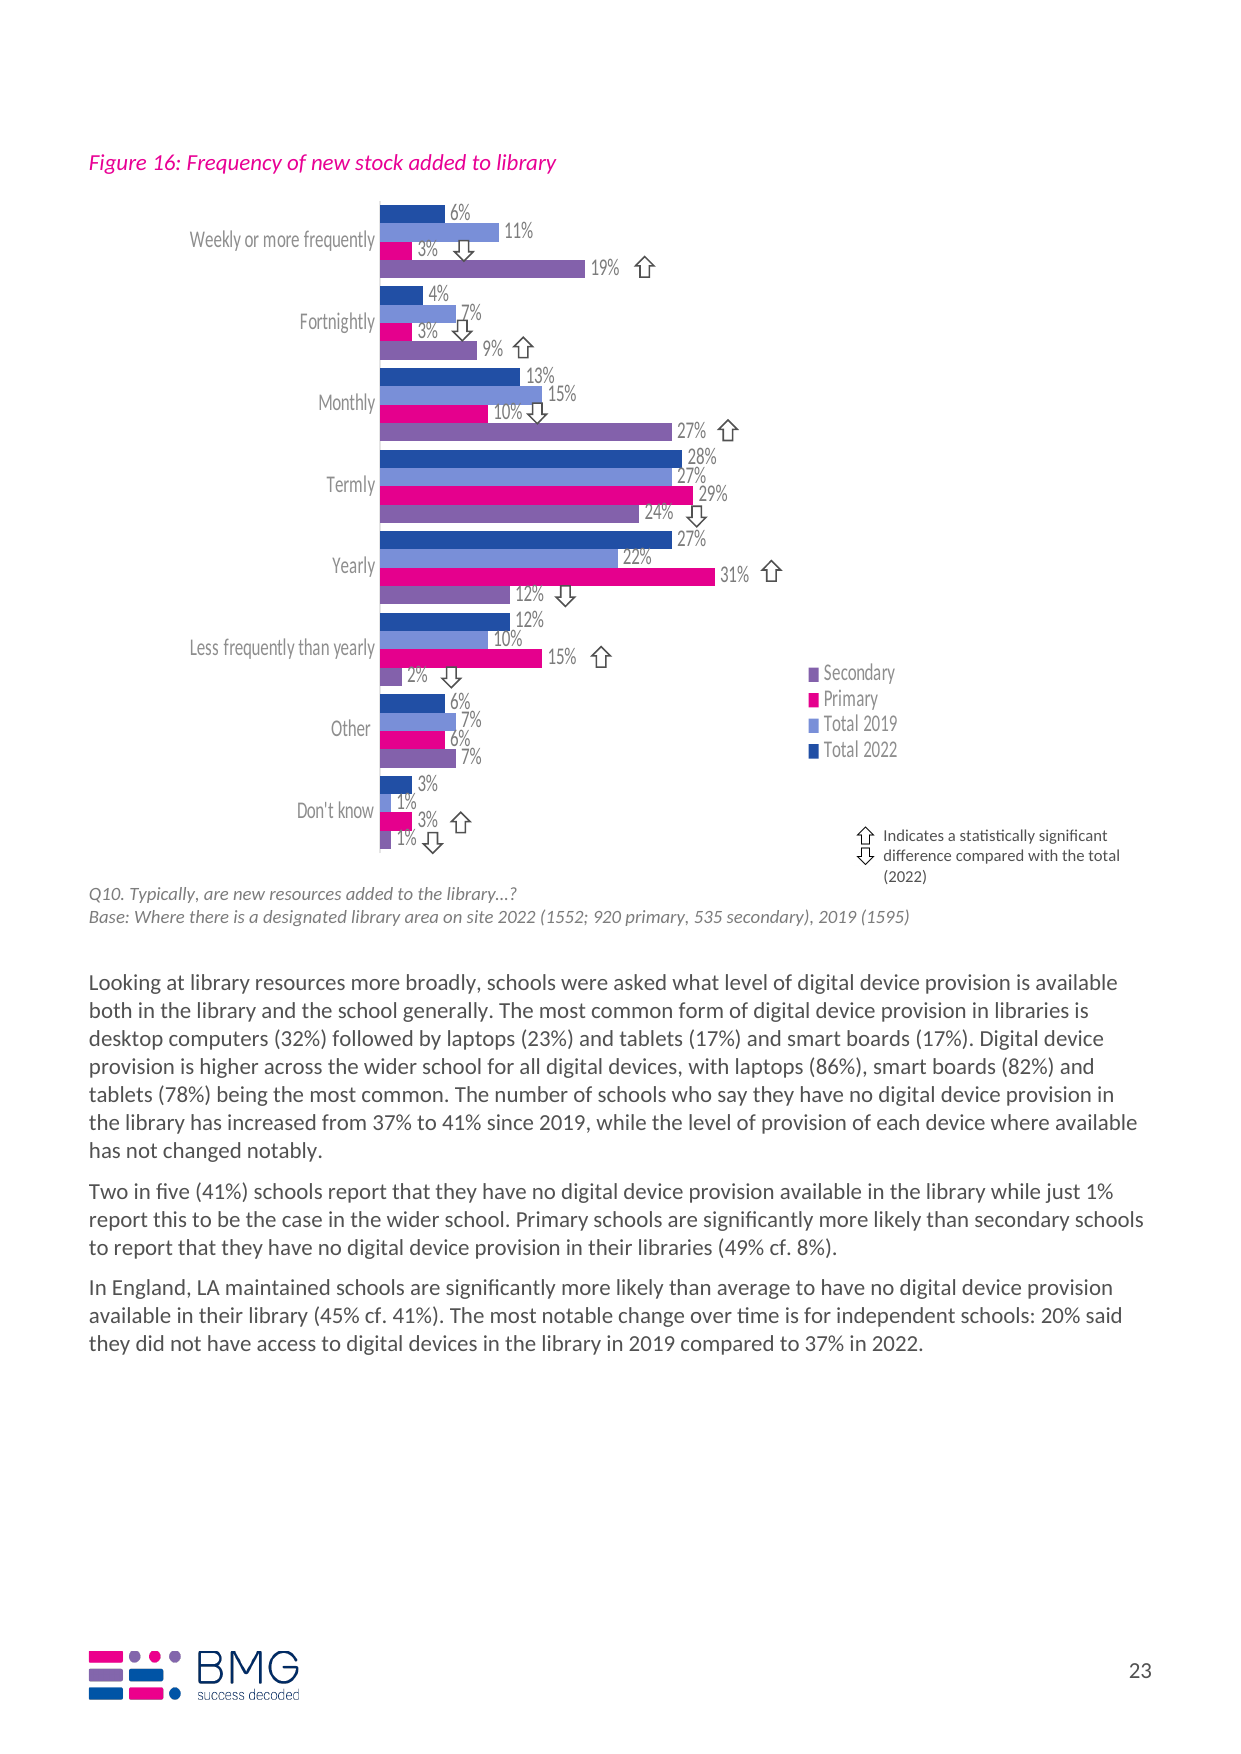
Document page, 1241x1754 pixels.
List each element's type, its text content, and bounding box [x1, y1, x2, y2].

text Two in five (41%) schools report that they have no digital device provision available in the library while just 1% report this to be the case in the wider school. Primary schools are significantly more likely than secondary schools to report that they have no digital device provision in their libraries (49% cf. 8%). [89, 1177, 1152, 1261]
text Looking at library resources more broadly, schools were asked what level of digital device provision is available both in the library and the school generally. The most common form of digital device provision in libraries is desktop computers (32%) followed by laptops (23%) and tablets (17%) and smart boards (17%). Digital device provision is higher across the wider school for all digital devices, with laptops (86%), smart boards (82%) and tablets (78%) being the most common. The number of schools who say they have no digital device provision in the library has increased from 37% to 41% since 2019, while the level of provision of each device where available has not changed notably. [89, 968, 1152, 1164]
text Figure 16: Frequency of new stock added to library [89, 148, 1152, 176]
text In England, LA maintained schools are significantly more likely than average to have no digital device provision available in their library (45% cf. 41%). The most notable change over time is for independent schools: 20% said they did not have access to digital devices in the library in 2019 compared to 37% in 2022. [89, 1273, 1152, 1357]
text Q10. Typically, are new resources added to the library…? [89, 882, 1152, 905]
picture [853, 825, 877, 866]
picture [88, 1651, 299, 1700]
text Base: Where there is a designated library area on site 2022 (1552; 920 primary, 535 secondary), 2019 (1595) [89, 905, 1152, 928]
